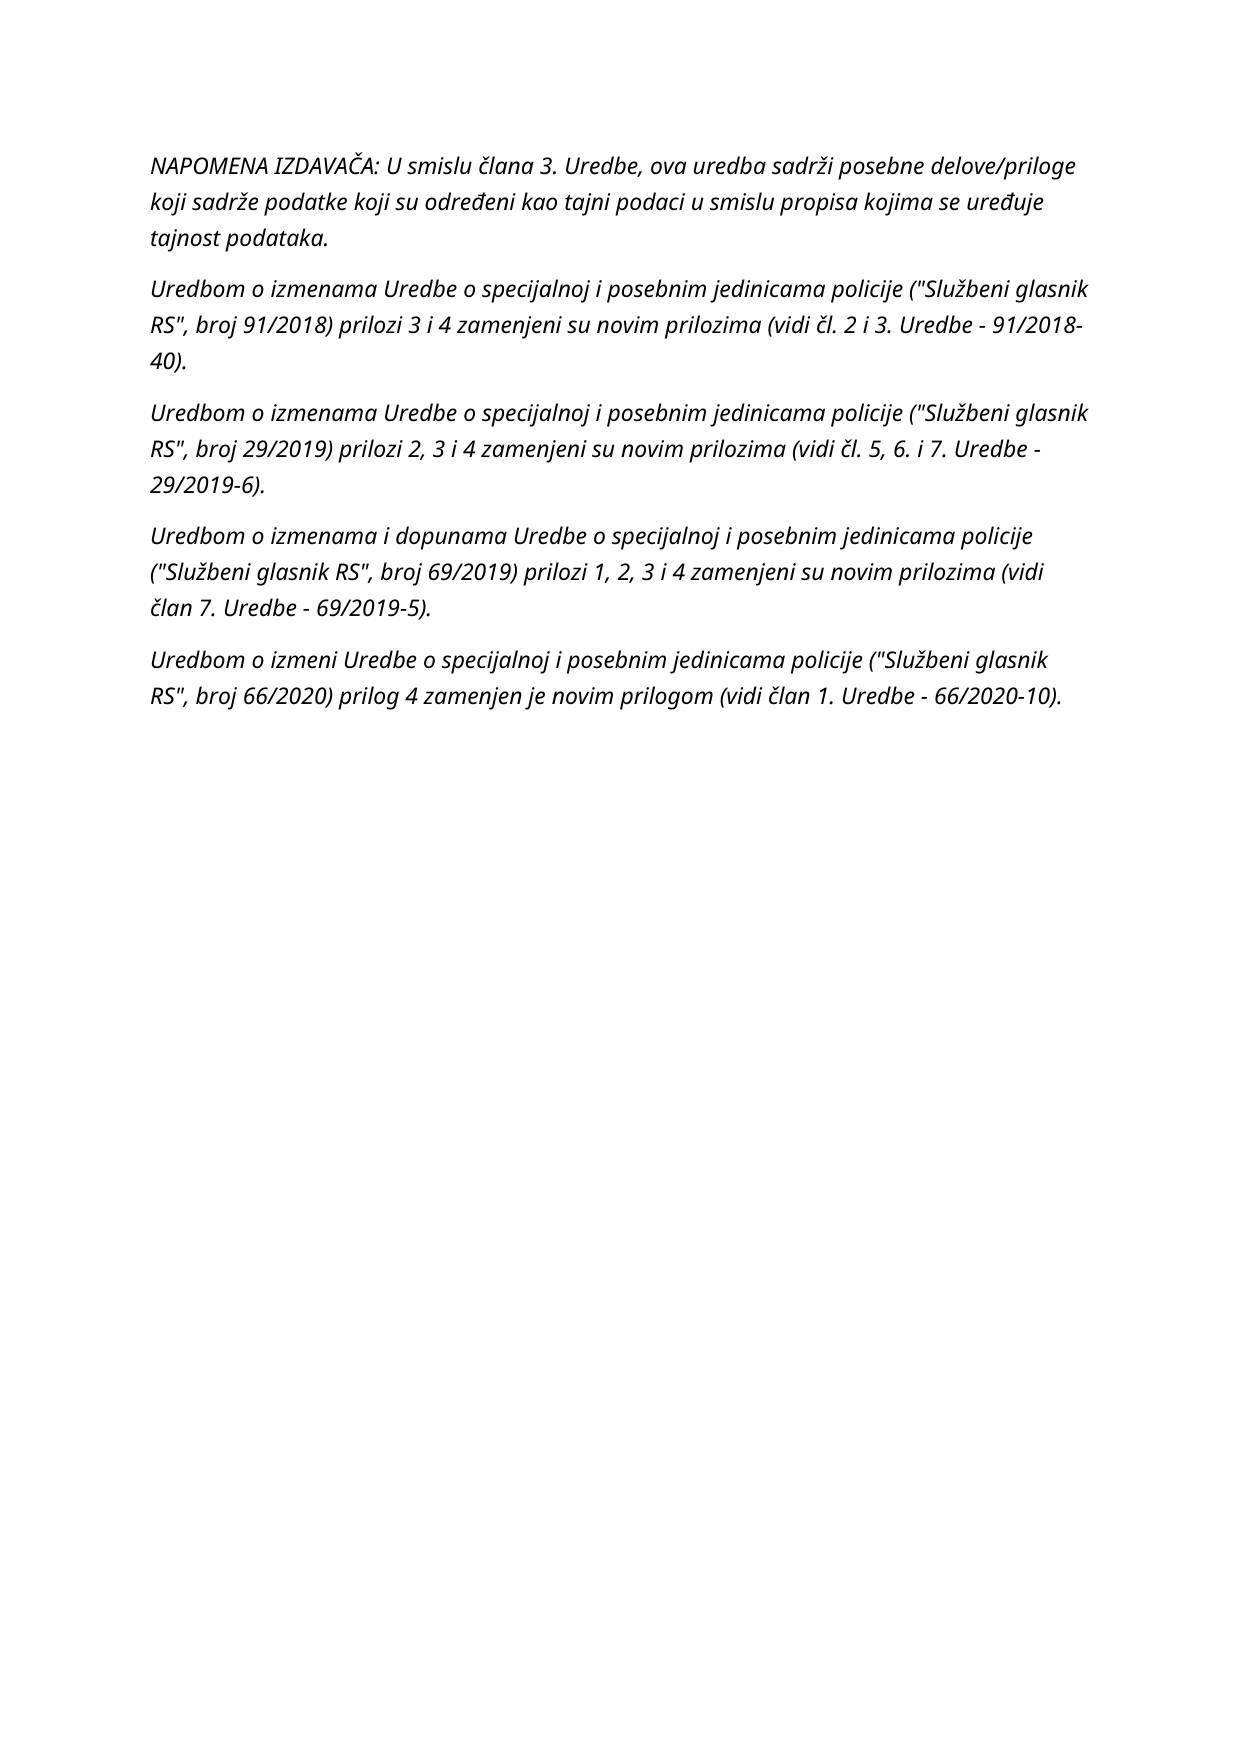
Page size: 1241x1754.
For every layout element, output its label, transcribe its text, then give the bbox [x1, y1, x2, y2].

text Uredbom o izmenama i dopunama Uredbe o specijalnoj i posebnim jedinicama policije ("Službeni glasnik RS", broj 69/2019) prilozi 1, 2, 3 i 4 zamenjeni su novim prilozima (vidi član 7. Uredbe - 69/2019-5). [150, 520, 1090, 623]
text Uredbom o izmenama Uredbe o specijalnoj i posebnim jedinicama policije ("Službeni glasnik RS", broj 29/2019) prilozi 2, 3 i 4 zamenjeni su novim prilozima (vidi čl. 5, 6. i 7. Uredbe - 29/2019-6). [150, 397, 1090, 500]
text Uredbom o izmeni Uredbe o specijalnoj i posebnim jedinicama policije ("Službeni glasnik RS", broj 66/2020) prilog 4 zamenjen je novim prilogom (vidi član 1. Uredbe - 66/2020-10). [150, 644, 1090, 711]
text Uredbom o izmenama Uredbe o specijalnoj i posebnim jedinicama policije ("Službeni glasnik RS", broj 91/2018) prilozi 3 i 4 zamenjeni su novim prilozima (vidi čl. 2 i 3. Uredbe - 91/2018-40). [150, 273, 1090, 377]
text NAPOMENA IZDAVAČA: U smislu člana 3. Uredbe, ova uredba sadrži posebne delove/priloge koji sadrže podatke koji su određeni kao tajni podaci u smislu propisa kojima se uređuje tajnost podataka. [150, 150, 1090, 253]
